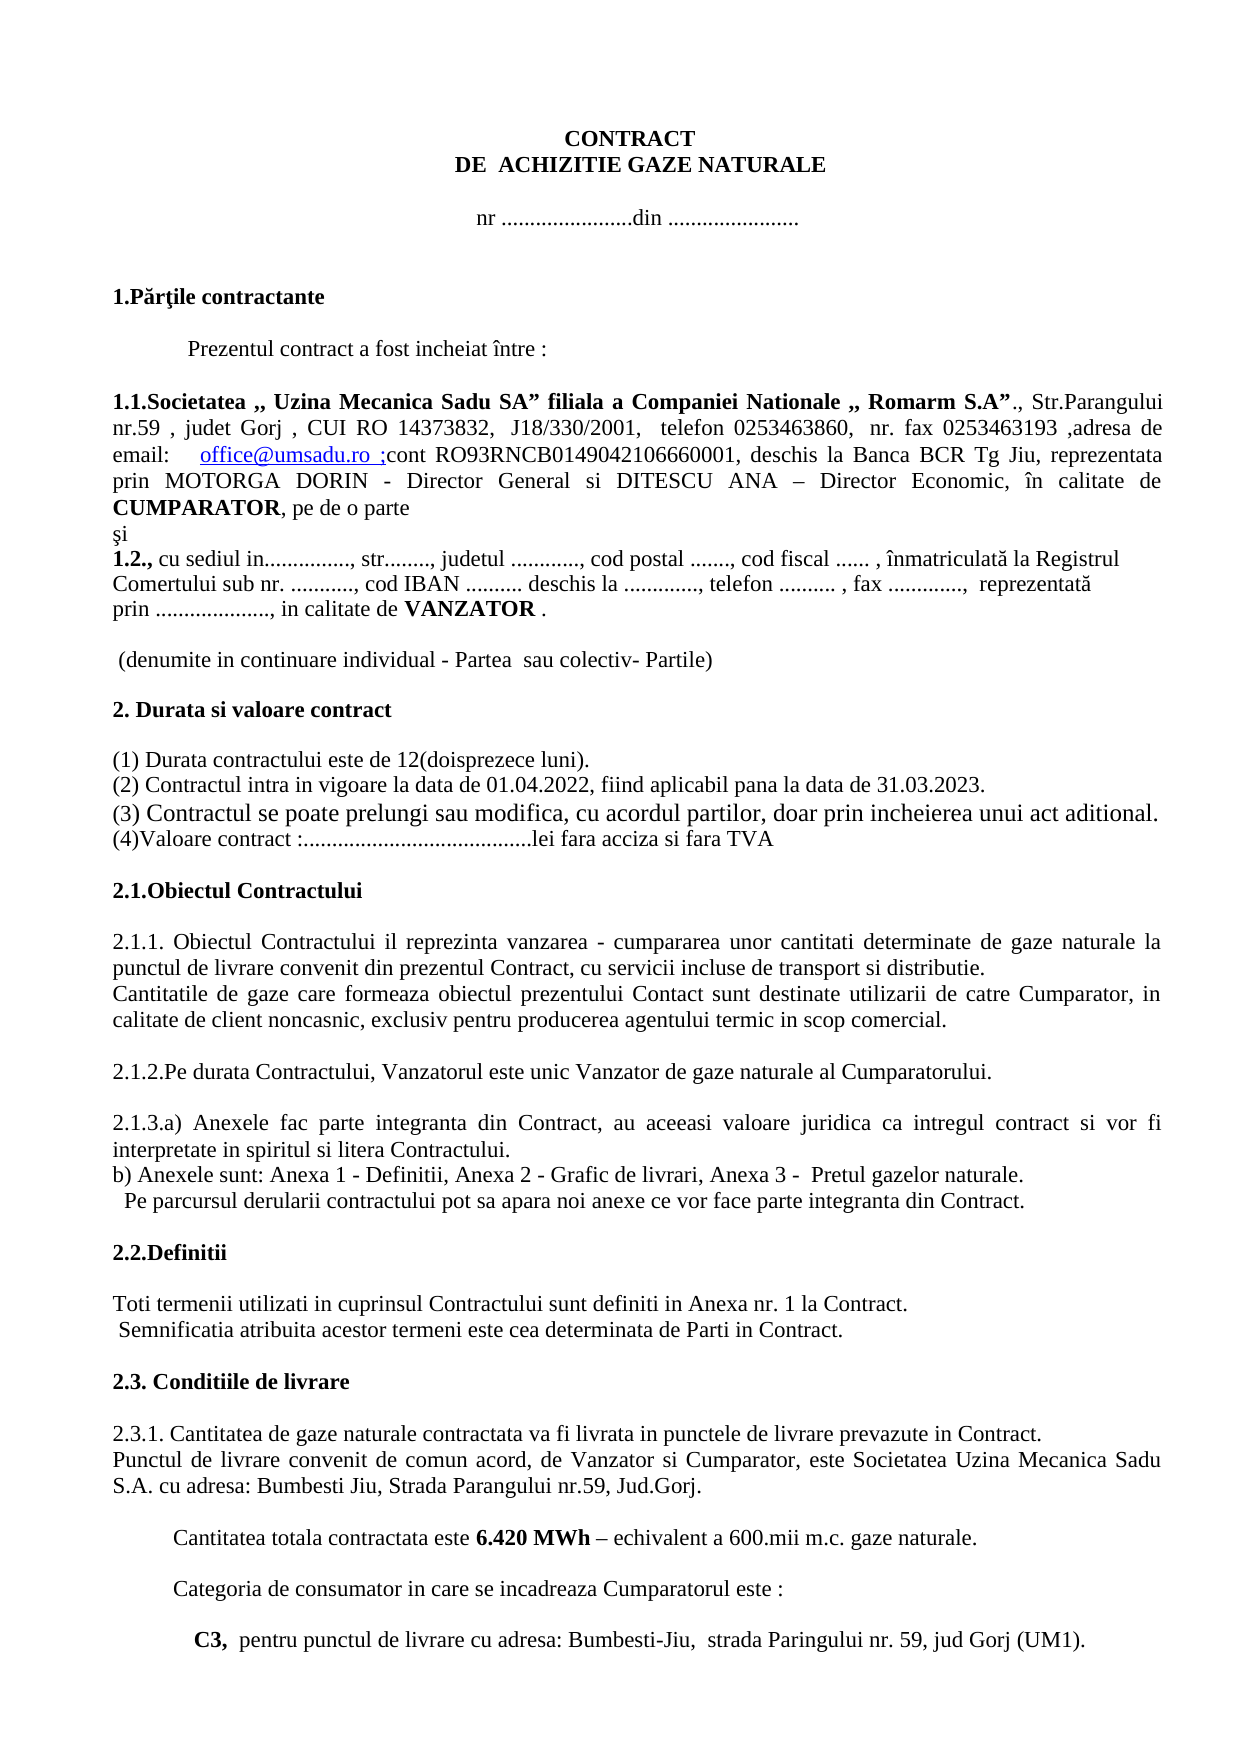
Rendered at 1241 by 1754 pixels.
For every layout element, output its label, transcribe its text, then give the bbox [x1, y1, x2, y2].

text 1.1.Societatea ,, Uzina Mecanica Sadu SA” filiala a Companiei Nationale ,, Romarm S.A”., Str.Parangului nr.59 , judet Gorj , CUI RO 14373832, J18/330/2001, telefon 0253463860, nr. fax 0253463193 ,adresa de email: office@umsadu.ro ;cont RO93RNCB0149042106660001, deschis la Banca BCR Tg Jiu, reprezentata prin MOTORGA DORIN - Director General si DITESCU ANA – Director Economic, în calitate de CUMPARATOR, pe de o parte [112, 388, 1163, 520]
text Prezentul contract a fost incheiat între : [112, 335, 1163, 362]
text Pe parcursul derularii contractului pot sa apara noi anexe ce vor face parte integranta din Contract. [112, 1188, 1163, 1214]
text 2.3. Conditiile de livrare [112, 1368, 1163, 1395]
text (4)Valoare contract :........................................lei fara acciza si fara TVA [112, 827, 1163, 852]
text 2.1.3.a) Anexele fac parte integranta din Contract, au aceeasi valoare juridica ca intregul contract si vor fi interpretate in spiritul si litera Contractului. [112, 1110, 1163, 1162]
subtitle 1.Părţile contractante [112, 283, 1163, 309]
text 2.1.Obiectul Contractului [112, 877, 1163, 903]
text Toti termenii utilizati in cuprinsul Contractului sunt definiti in Anexa nr. 1 la Contract. [112, 1291, 1161, 1317]
text CONTRACT [112, 124, 1163, 151]
text DE ACHIZITIE GAZE NATURALE [112, 151, 1163, 177]
text (2) Contractul intra in vigoare la data de 01.04.2022, fiind aplicabil pana la data de 31.03.2023. [112, 773, 1163, 798]
text Cantitatile de gaze care formeaza obiectul prezentului Contact sunt destinate utilizarii de catre Cumparator, in calitate de client noncasnic, exclusiv pentru producerea agentului termic in scop comercial. [112, 981, 1163, 1033]
text Categoria de consumator in care se incadreaza Cumparatorul este : [173, 1575, 1163, 1601]
text şi [112, 520, 1240, 546]
text (denumite in continuare individual - Partea sau colectiv- Partile) [112, 647, 1163, 672]
text 2.1.1. Obiectul Contractului il reprezinta vanzarea - cumpararea unor cantitati determinate de gaze naturale la punctul de livrare convenit din prezentul Contract, cu servicii incluse de transport si distributie. [112, 928, 1163, 981]
text 2.3.1. Cantitatea de gaze naturale contractata va fi livrata in punctele de livrare prevazute in Contract. [112, 1420, 1163, 1446]
text Punctul de livrare convenit de comun acord, de Vanzator si Cumparator, este Societatea Uzina Mecanica Sadu S.A. cu adresa: Bumbesti Jiu, Strada Parangului nr.59, Jud.Gorj. [112, 1446, 1163, 1498]
text 2.1.2.Pe durata Contractului, Vanzatorul este unic Vanzator de gaze naturale al Cumparatorului. [112, 1058, 1163, 1084]
text (1) Durata contractului este de 12(doisprezece luni). [112, 748, 1163, 773]
text nr .......................din ....................... [112, 204, 1163, 230]
text b) Anexele sunt: Anexa 1 - Definitii, Anexa 2 - Grafic de livrari, Anexa 3 - Pretul gazelor naturale. [112, 1162, 1163, 1188]
text 2. Durata si valoare contract [112, 697, 1163, 723]
text Cantitatea totala contractata este 6.420 MWh – echivalent a 600.mii m.c. gaze naturale. [173, 1524, 1163, 1550]
text (3) Contractul se poate prelungi sau modifica, cu acordul partilor, doar prin incheierea unui act aditional. [112, 798, 1163, 827]
text 2.2.Definitii [112, 1239, 1163, 1266]
text 1.2., cu sediul in..............., str........, judetul ............, cod postal ......., cod fiscal ...... , înmatriculată la Registrul Comertului sub nr. ..........., cod IBAN .......... deschis la ............., telefon .......... , fax ............., reprezentată prin ...................., in calitate de VANZATOR . [112, 546, 1163, 622]
list C3, pentru punctul de livrare cu adresa: Bumbesti-Jiu, strada Paringului nr. 59, jud Gorj (UM1). [156, 1626, 1163, 1652]
text Semnificatia atribuita acestor termeni este cea determinata de Parti in Contract. [112, 1317, 1161, 1343]
